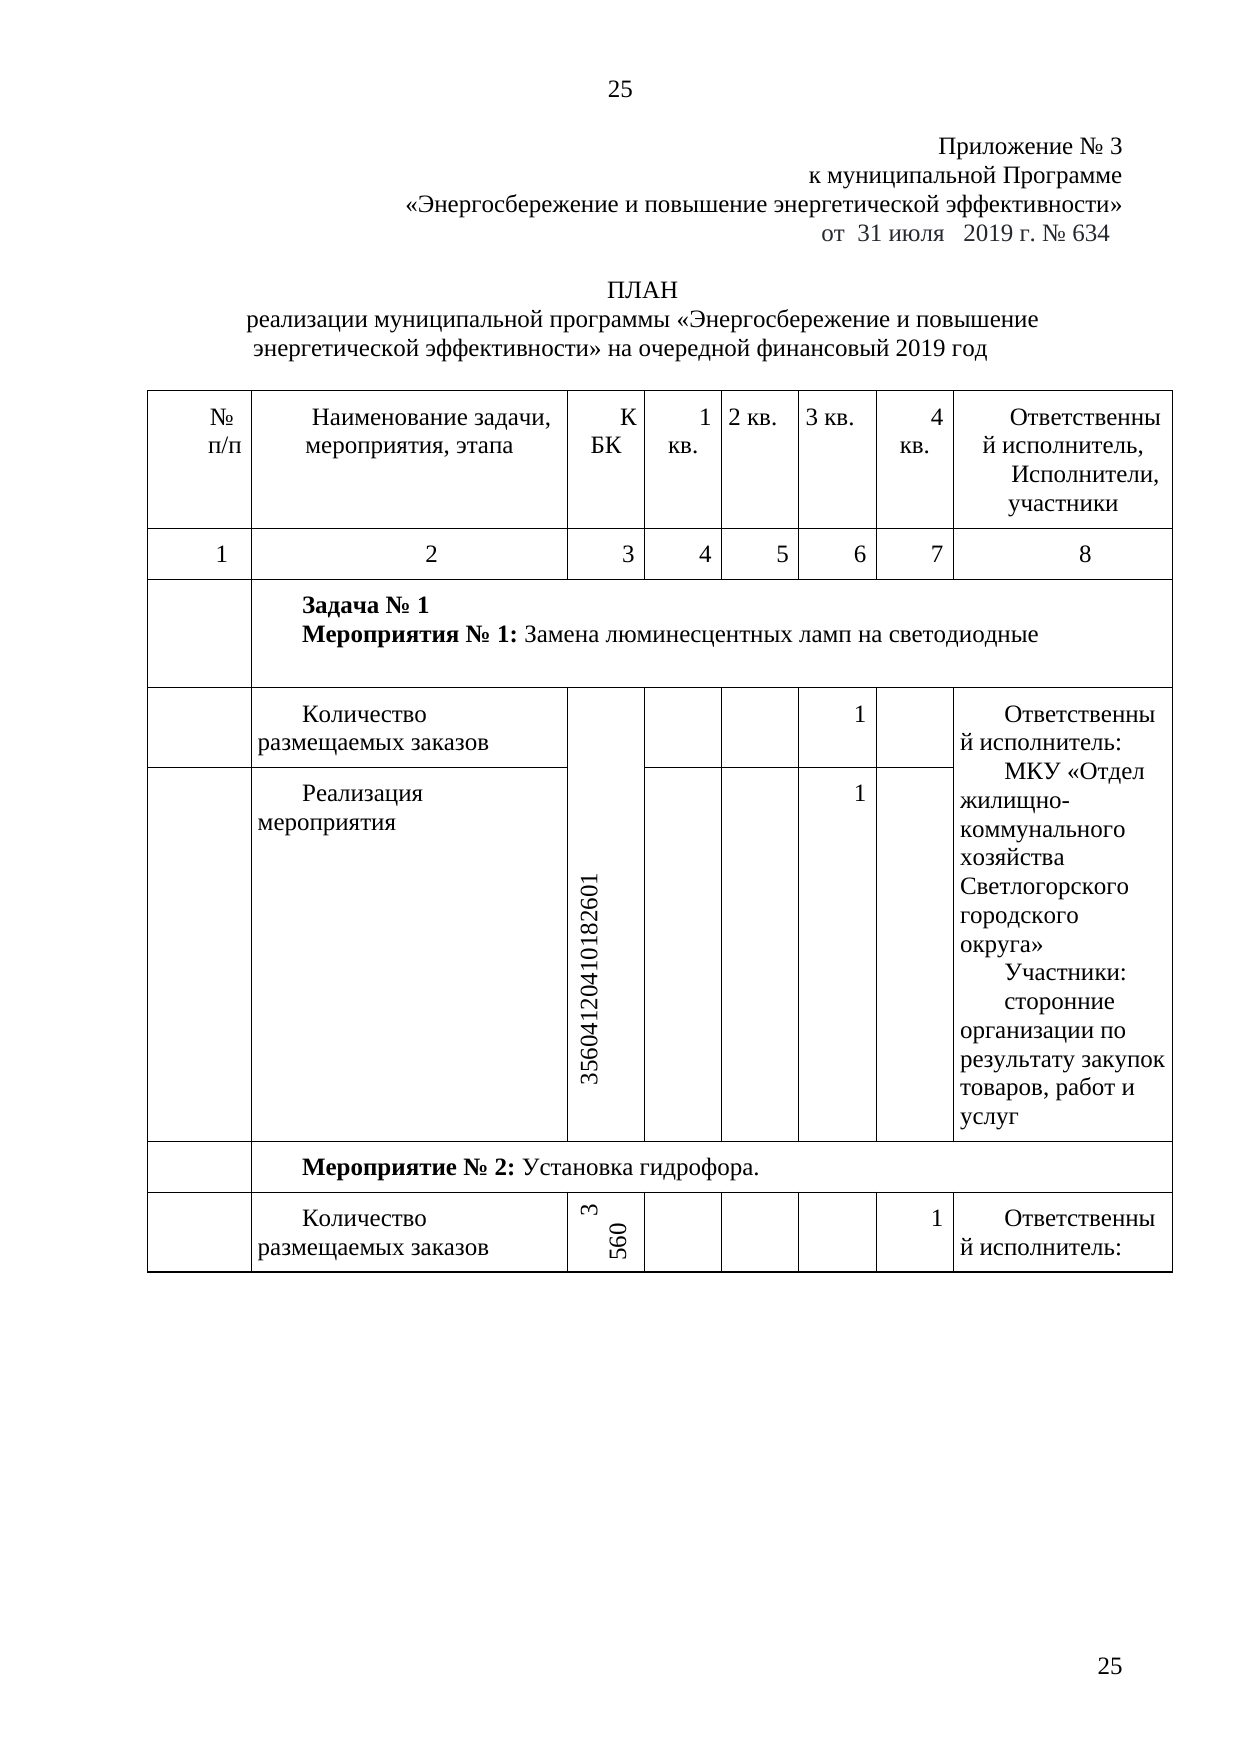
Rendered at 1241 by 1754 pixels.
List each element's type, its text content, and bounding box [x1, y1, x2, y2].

table_cell [722, 688, 798, 767]
table_cell 3 [568, 529, 644, 578]
table_cell [148, 1142, 251, 1192]
table_cell [722, 768, 798, 1141]
table_header Ответственный исполнитель, Исполнители, участники [954, 391, 1172, 527]
table_cell 6 [799, 529, 876, 578]
table_cell [148, 580, 251, 687]
table_header 3 кв. [799, 391, 876, 527]
text «Энергосбережение и повышение энергетической эффективности» [118, 189, 1122, 218]
table_cell Задача № 1 Мероприятия № 1: Замена люминесцентных ламп на светодиодные [252, 580, 1172, 687]
text Приложение № 3 [118, 131, 1122, 160]
table_cell 8 [954, 529, 1172, 578]
text от 31 июля 2019 г. № 634 [118, 218, 1122, 246]
table_cell 35604120410182601 [568, 1193, 644, 1271]
table_cell [148, 1193, 251, 1271]
table_header 1 кв. [645, 391, 721, 527]
table_cell 7 [877, 529, 953, 578]
text ПЛАН [118, 275, 1122, 304]
table_cell 35604120410182601 [568, 688, 644, 1141]
table_cell Количество размещаемых заказов [252, 1193, 567, 1271]
table_cell [645, 688, 721, 767]
table_header № п/п [148, 391, 251, 527]
table_cell 1 [148, 529, 251, 578]
table_cell Реализация мероприятия [252, 768, 567, 1141]
text к муниципальной Программе [118, 160, 1122, 189]
table_cell Количество размещаемых заказов [252, 688, 567, 767]
table_header 4 кв. [877, 391, 953, 527]
table_cell [645, 1193, 721, 1271]
table_cell [148, 688, 251, 767]
table_cell 1 [799, 768, 876, 1141]
table_cell 4 [645, 529, 721, 578]
table_cell [877, 688, 953, 767]
table_cell [645, 768, 721, 1141]
table_cell [799, 1193, 876, 1271]
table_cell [954, 1193, 1172, 1271]
table_cell [722, 1193, 798, 1271]
table_cell 1 [799, 688, 876, 767]
table_cell Мероприятие № 2: Установка гидрофора. [252, 1142, 1172, 1192]
table_cell [877, 768, 953, 1141]
table_cell [148, 768, 251, 1141]
table_cell 5 [722, 529, 798, 578]
table_header 2 кв. [722, 391, 798, 527]
text реализации муниципальной программы «Энергосбережение и повышение энергетической эффективности» на очередной финансовый 2019 год [118, 304, 1122, 361]
table_cell 2 [252, 529, 567, 578]
table_cell 1 [877, 1193, 953, 1271]
table_header КБК [568, 391, 644, 527]
table_header Наименование задачи, мероприятия, этапа [252, 391, 567, 527]
